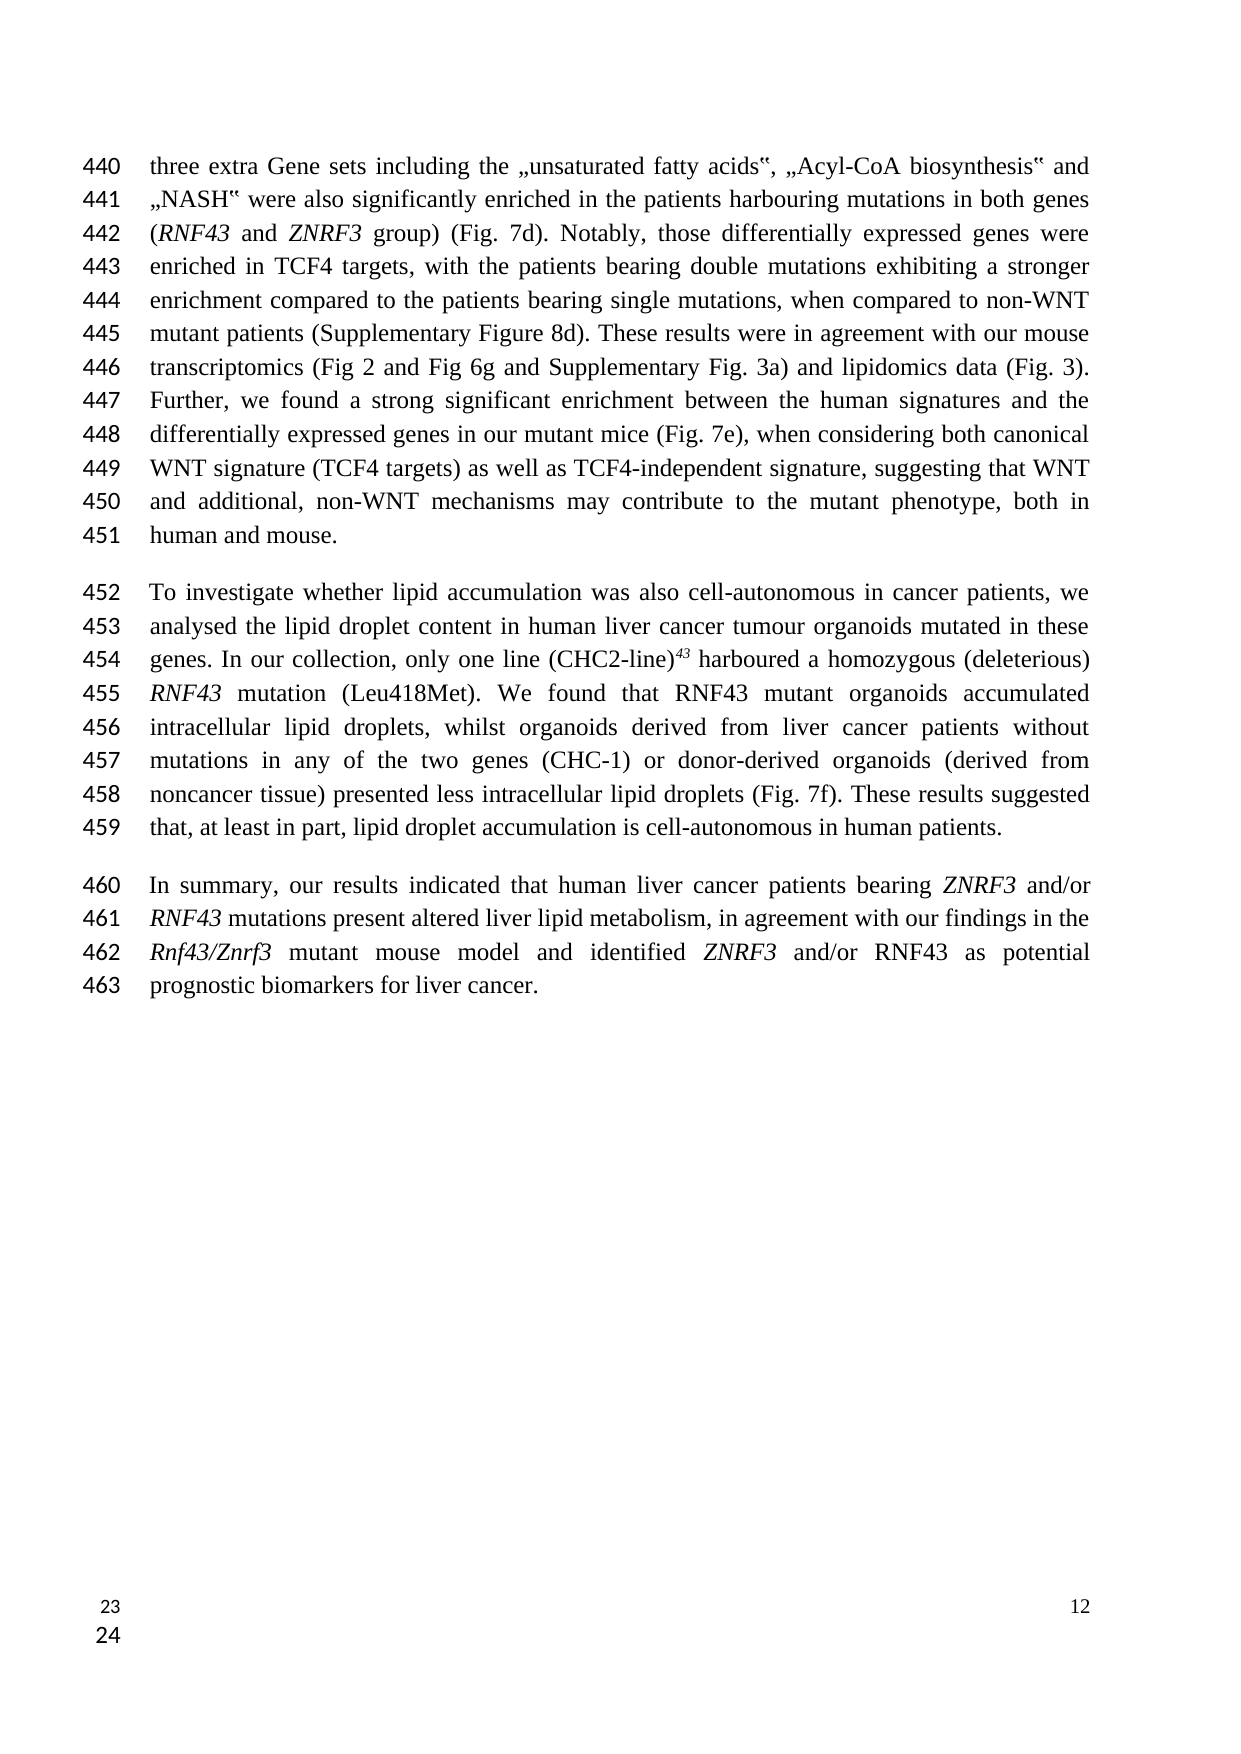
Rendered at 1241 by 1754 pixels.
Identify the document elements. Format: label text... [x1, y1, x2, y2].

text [148, 151, 1091, 548]
text To investigate whether lipid accumulation was also cell-autonomous in cancer patients, we analysed the lipid droplet content in human liver cancer tumour organoids mutated in these genes. In our collection, only one line (CHC2-line)43 harboured a homozygous (deleterious) RNF43 mutation (Leu418Met). We found that RNF43 mutant organoids accumulated intracellular lipid droplets, whilst organoids derived from liver cancer patients without mutations in any of the two genes (CHC-1) or donor-derived organoids (derived from noncancer tissue) presented less intracellular lipid droplets (Fig. 7f). These results suggested that, at least in part, lipid droplet accumulation is cell-autonomous in human patients. [148, 577, 1091, 841]
text In summary, our results indicated that human liver cancer patients bearing ZNRF3 and/or RNF43 mutations present altered liver lipid metabolism, in agreement with our findings in the Rnf43/Znrf3 mutant mouse model and identified ZNRF3 and/or RNF43 as potential prognostic biomarkers for liver cancer. [148, 870, 1091, 999]
